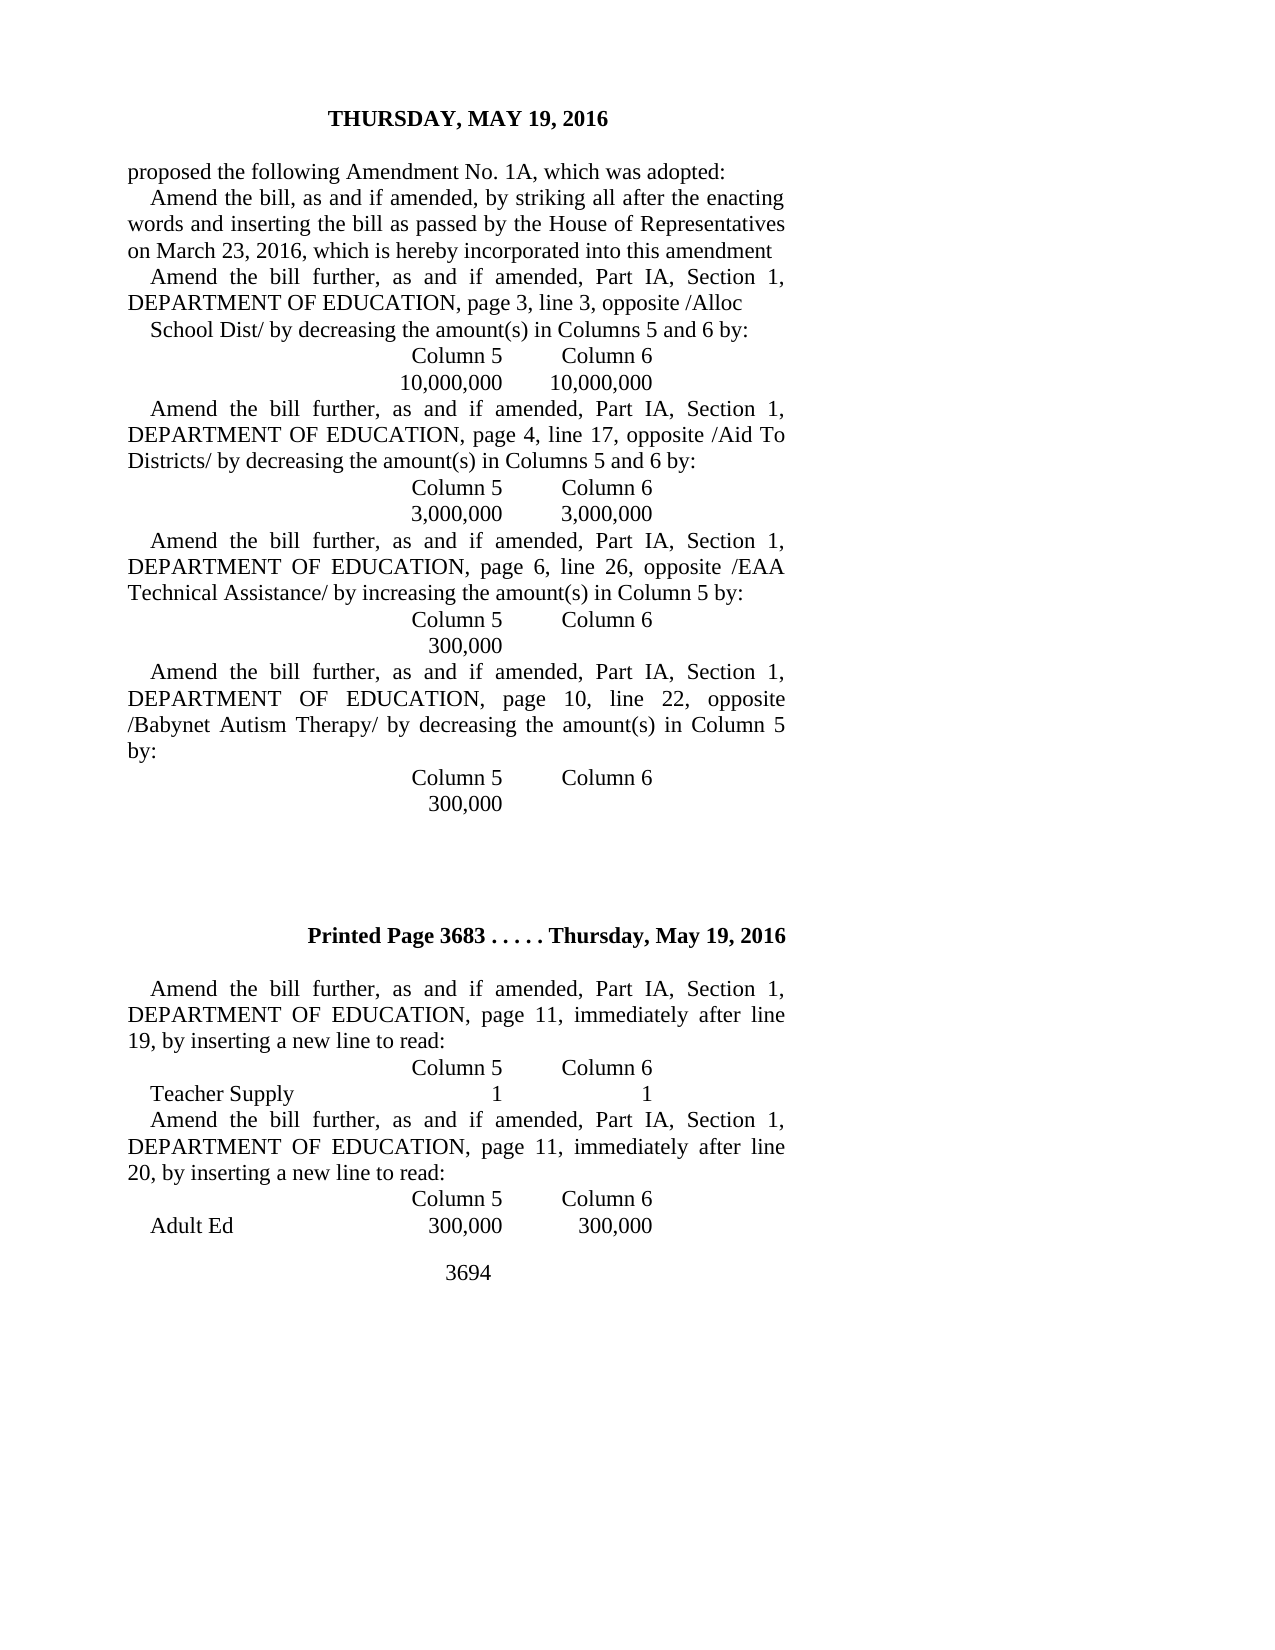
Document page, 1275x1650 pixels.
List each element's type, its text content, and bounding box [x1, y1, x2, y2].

text School Dist/ by decreasing the amount(s) in Columns 5 and 6 by: [127, 316, 786, 342]
text 300,000 [127, 632, 786, 658]
text Amend the bill, as and if amended, by striking all after the enacting words and inserting the bill as passed by the House of Representatives on March 23, 2016, which is hereby incorporated into this amendment [127, 184, 786, 263]
text 3,000,000 3,000,000 [127, 500, 786, 527]
text Amend the bill further, as and if amended, Part IA, Section 1, DEPARTMENT OF EDUCATION, page 10, line 22, opposite /Babynet Autism Therapy/ by decreasing the amount(s) in Column 5 by: [127, 658, 786, 764]
text Column 5 Column 6 [127, 764, 786, 790]
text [127, 158, 786, 184]
text Amend the bill further, as and if amended, Part IA, Section 1, DEPARTMENT OF EDUCATION, page 6, line 26, opposite /EAA Technical Assistance/ by increasing the amount(s) in Column 5 by: [127, 527, 786, 606]
text Printed Page 3683 . . . . . Thursday, May 19, 2016 [127, 922, 786, 948]
text Column 5 Column 6 [127, 606, 786, 632]
text Column 5 Column 6 [127, 1054, 786, 1080]
text Amend the bill further, as and if amended, Part IA, Section 1, DEPARTMENT OF EDUCATION, page 3, line 3, opposite /Alloc [127, 263, 786, 316]
text Adult Ed 300,000 300,000 [127, 1212, 786, 1238]
text Column 5 Column 6 [127, 342, 786, 368]
text 300,000 [127, 790, 786, 817]
text Amend the bill further, as and if amended, Part IA, Section 1, DEPARTMENT OF EDUCATION, page 11, immediately after line 19, by inserting a new line to read: [127, 975, 786, 1054]
text 10,000,000 10,000,000 [127, 368, 786, 395]
text Column 5 Column 6 [127, 1186, 786, 1212]
text Amend the bill further, as and if amended, Part IA, Section 1, DEPARTMENT OF EDUCATION, page 4, line 17, opposite /Aid To Districts/ by decreasing the amount(s) in Columns 5 and 6 by: [127, 395, 786, 474]
text Amend the bill further, as and if amended, Part IA, Section 1, DEPARTMENT OF EDUCATION, page 11, immediately after line 20, by inserting a new line to read: [127, 1106, 786, 1186]
text Column 5 Column 6 [127, 474, 786, 500]
text Teacher Supply 1 1 [127, 1080, 786, 1106]
